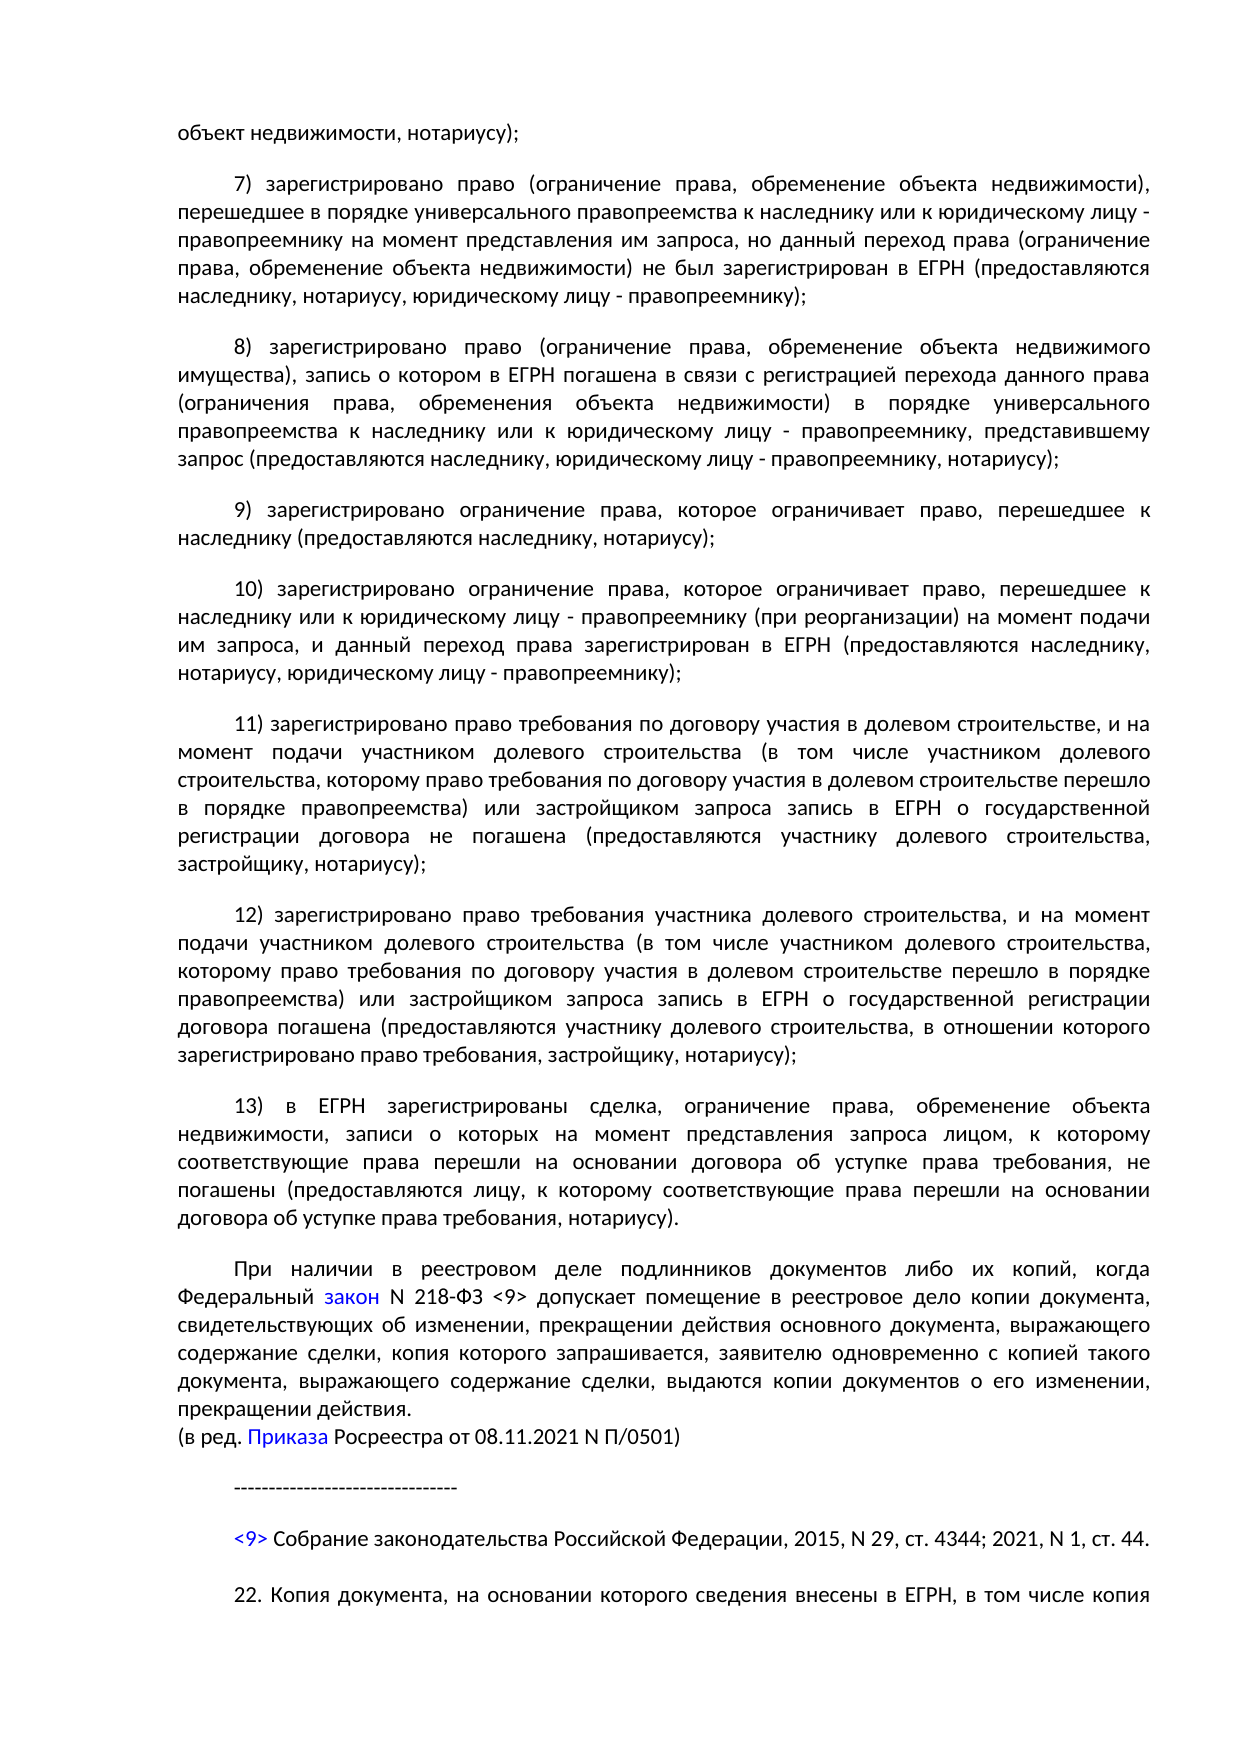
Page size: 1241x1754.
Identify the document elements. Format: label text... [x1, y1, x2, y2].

text 10) зарегистрировано ограничение права, которое ограничивает право, перешедшее к наследнику или к юридическому лицу - правопреемнику (при реорганизации) на момент подачи им запроса, и данный переход права зарегистрирован в ЕГРН (предоставляются наследнику, нотариусу, юридическому лицу - правопреемнику); [177, 574, 1152, 686]
text 8) зарегистрировано право (ограничение права, обременение объекта недвижимого имущества), запись о котором в ЕГРН погашена в связи с регистрацией перехода данного права (ограничения права, обременения объекта недвижимости) в порядке универсального правопреемства к наследнику или к юридическому лицу - правопреемнику, представившему запрос (предоставляются наследнику, юридическому лицу - правопреемнику, нотариусу); [177, 332, 1152, 472]
text 12) зарегистрировано право требования участника долевого строительства, и на момент подачи участником долевого строительства (в том числе участником долевого строительства, которому право требования по договору участия в долевом строительстве перешло в порядке правопреемства) или застройщиком запроса запись в ЕГРН о государственной регистрации договора погашена (предоставляются участнику долевого строительства, в отношении которого зарегистрировано право требования, застройщику, нотариусу); [177, 900, 1152, 1068]
text 7) зарегистрировано право (ограничение права, обременение объекта недвижимости), перешедшее в порядке универсального правопреемства к наследнику или к юридическому лицу - правопреемнику на момент представления им запроса, но данный переход права (ограничение права, обременение объекта недвижимости) не был зарегистрирован в ЕГРН (предоставляются наследнику, нотариусу, юридическому лицу - правопреемнику); [177, 169, 1152, 309]
text <9> Собрание законодательства Российской Федерации, 2015, N 29, ст. 4344; 2021, N 1, ст. 44. [177, 1524, 1152, 1552]
text 13) в ЕГРН зарегистрированы сделка, ограничение права, обременение объекта недвижимости, записи о которых на момент представления запроса лицом, к которому соответствующие права перешли на основании договора об уступке права требования, не погашены (предоставляются лицу, к которому соответствующие права перешли на основании договора об уступке права требования, нотариусу). [177, 1091, 1152, 1231]
text 9) зарегистрировано ограничение права, которое ограничивает право, перешедшее к наследнику (предоставляются наследнику, нотариусу); [177, 495, 1152, 551]
text (в ред. Приказа Росреестра от 08.11.2021 N П/0501) [177, 1422, 1152, 1450]
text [177, 118, 1152, 146]
text -------------------------------- [177, 1473, 1152, 1501]
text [177, 1580, 1152, 1608]
text При наличии в реестровом деле подлинников документов либо их копий, когда Федеральный закон N 218-ФЗ <9> допускает помещение в реестровое дело копии документа, свидетельствующих об изменении, прекращении действия основного документа, выражающего содержание сделки, копия которого запрашивается, заявителю одновременно с копией такого документа, выражающего содержание сделки, выдаются копии документов о его изменении, прекращении действия. [177, 1254, 1152, 1422]
text 11) зарегистрировано право требования по договору участия в долевом строительстве, и на момент подачи участником долевого строительства (в том числе участником долевого строительства, которому право требования по договору участия в долевом строительстве перешло в порядке правопреемства) или застройщиком запроса запись в ЕГРН о государственной регистрации договора не погашена (предоставляются участнику долевого строительства, застройщику, нотариусу); [177, 709, 1152, 877]
